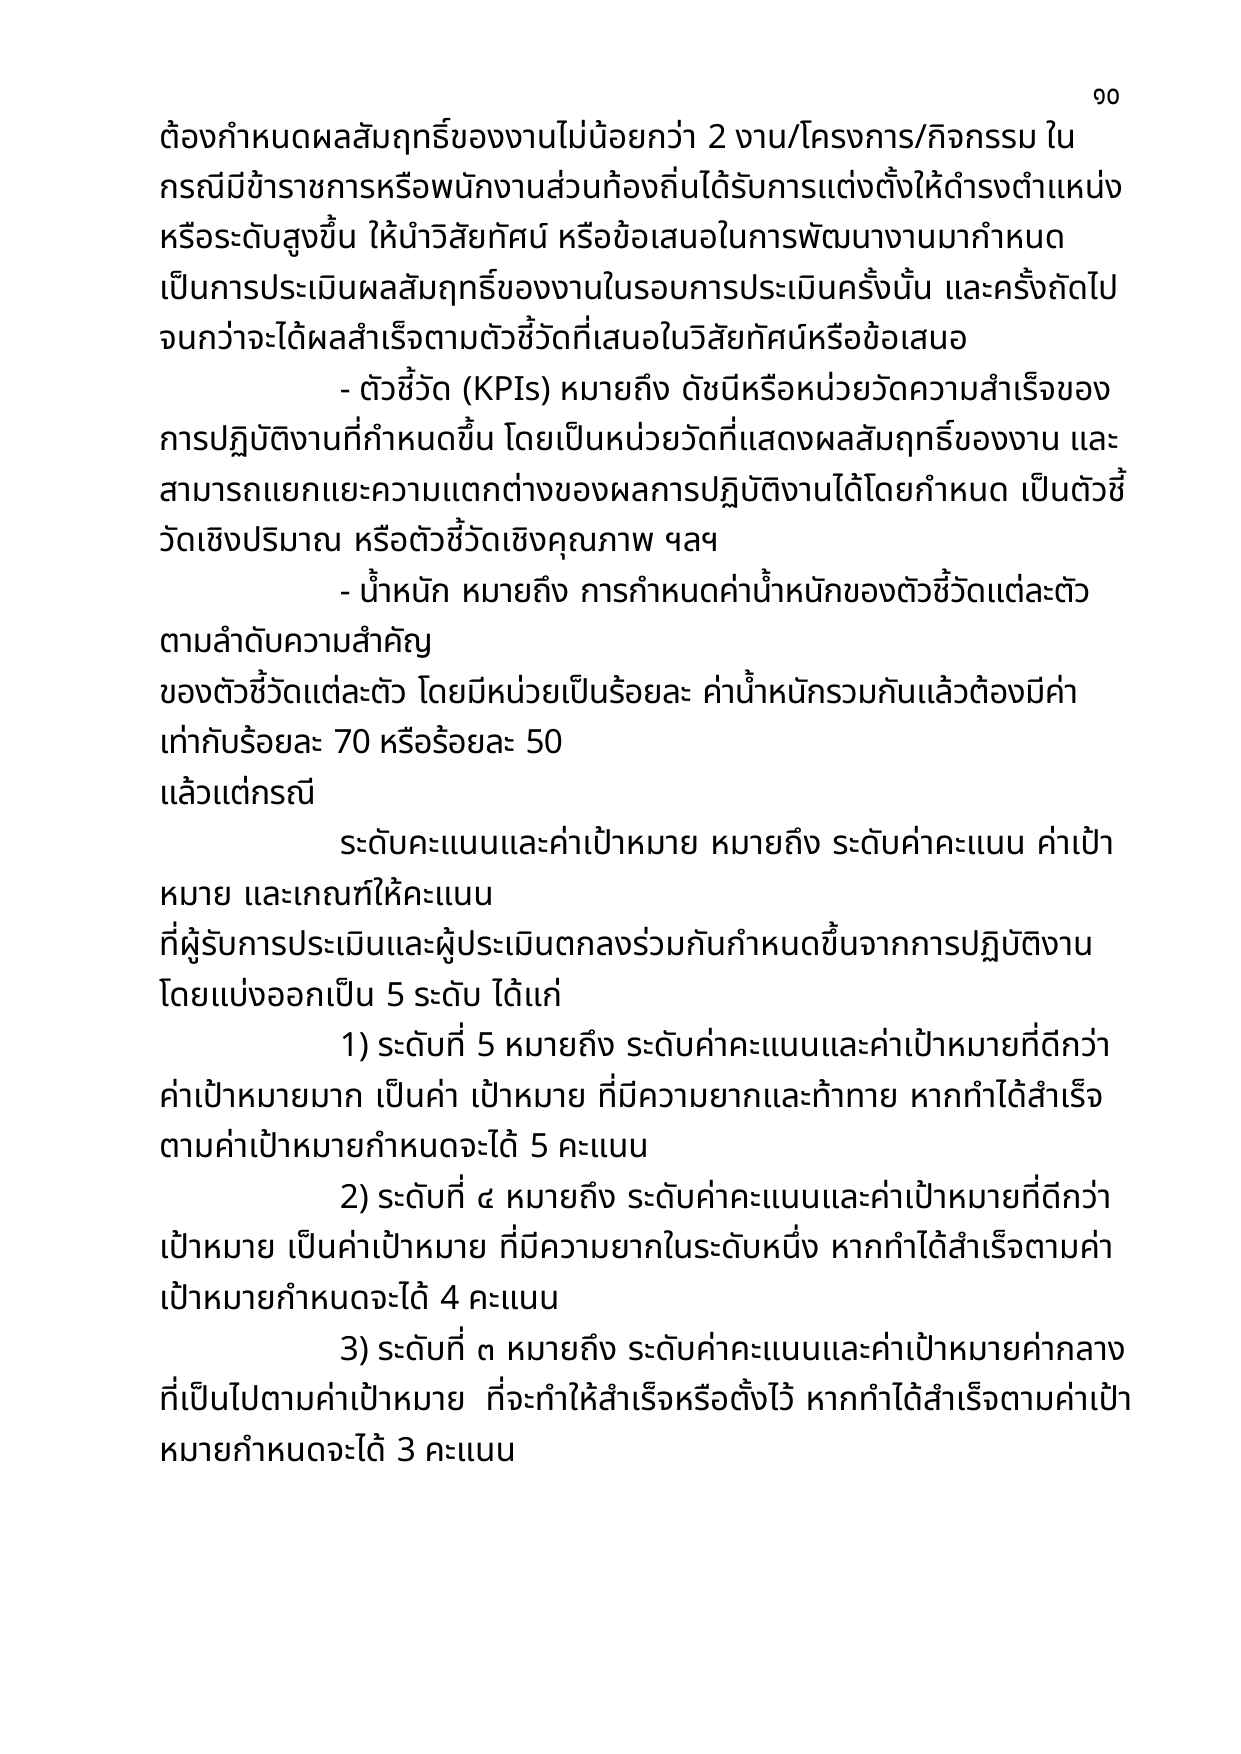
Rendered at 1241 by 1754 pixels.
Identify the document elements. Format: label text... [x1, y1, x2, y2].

text ที่ผู้รับการประเมินและผู้ประเมินตกลงร่วมกันกำหนดขึ้นจากการปฏิบัติงาน โดยแบ่งออกเป็น 5 ระดับ ได้แก่ [159, 920, 1137, 1021]
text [159, 112, 1137, 365]
text 3) ระดับที่ ๓ หมายถึง ระดับค่าคะแนนและค่าเป้าหมายค่ากลาง ที่เป็นไปตามค่าเป้าหมาย ที่จะทำให้สำเร็จหรือตั้งไว้ หากทำได้สำเร็จตามค่าเป้าหมายกำหนดจะได้ 3 คะแนน [159, 1324, 1137, 1476]
text แล้วแต่กรณี [159, 769, 1137, 819]
text ระดับคะแนนและค่าเป้าหมาย หมายถึง ระดับค่าคะแนน ค่าเป้าหมาย และเกณฑ์ให้คะแนน [159, 819, 1137, 920]
text 1) ระดับที่ 5 หมายถึง ระดับค่าคะแนนและค่าเป้าหมายที่ดีกว่าค่าเป้าหมายมาก เป็นค่า เป้าหมาย ที่มีความยากและท้าทาย หากทำได้สำเร็จตามค่าเป้าหมายกำหนดจะได้ 5 คะแนน [159, 1021, 1137, 1173]
text 2) ระดับที่ ๔ หมายถึง ระดับค่าคะแนนและค่าเป้าหมายที่ดีกว่าเป้าหมาย เป็นค่าเป้าหมาย ที่มีความยากในระดับหนึ่ง หากทำได้สำเร็จตามค่าเป้าหมายกำหนดจะได้ 4 คะแนน [159, 1173, 1137, 1324]
text - ตัวชี้วัด (KPIs) หมายถึง ดัชนีหรือหน่วยวัดความสำเร็จของการปฏิบัติงานที่กำหนดขึ้น โดยเป็นหน่วยวัดที่แสดงผลสัมฤทธิ์ของงาน และสามารถแยกแยะความแตกต่างของผลการปฏิบัติงานได้โดยกำหนด เป็นตัวชี้วัดเชิงปริมาณ หรือตัวชี้วัดเชิงคุณภาพ ฯลฯ [159, 365, 1137, 567]
text - น้ำหนัก หมายถึง การกำหนดค่าน้ำหนักของตัวชี้วัดแต่ละตัว ตามลำดับความสำคัญ [159, 567, 1137, 668]
text ของตัวชี้วัดแต่ละตัว โดยมีหน่วยเป็นร้อยละ ค่าน้ำหนักรวมกันแล้วต้องมีค่าเท่ากับร้อยละ 70 หรือร้อยละ 50 [159, 668, 1137, 769]
